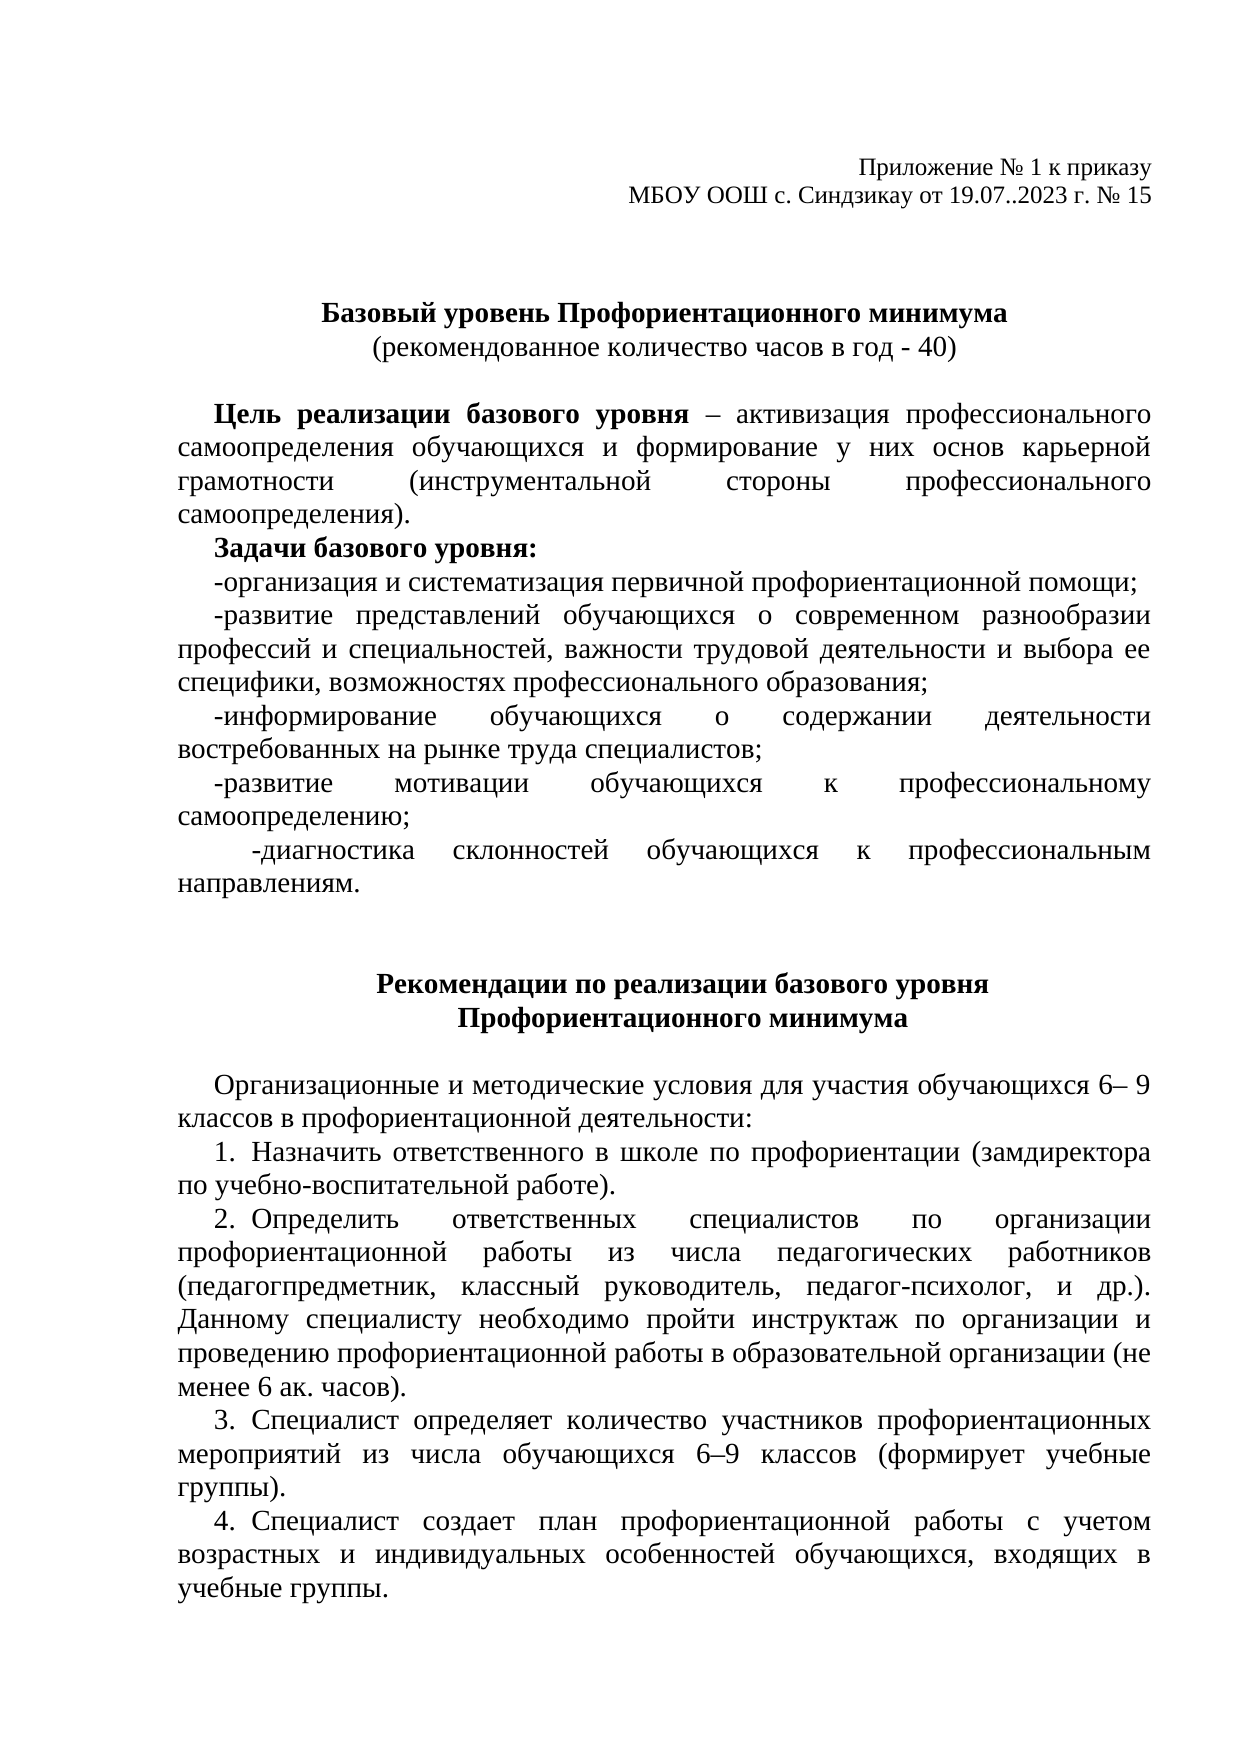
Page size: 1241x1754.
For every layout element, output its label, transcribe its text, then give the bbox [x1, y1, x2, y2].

text Приложение № 1 к приказу [177, 152, 1152, 180]
list Определить ответственных специалистов по организации профориентационной работы из числа педагогических работников (педагогпредметник, классный руководитель, педагог-психолог, и др.). Данному специалисту необходимо пройти инструктаж по организации и проведению профориентационной работы в образовательной организации (не менее 6 ак. часов). [177, 1201, 1152, 1402]
text Задачи базового уровня: [177, 530, 1152, 564]
text -организация и систематизация первичной профориентационной помощи; [177, 564, 1152, 597]
text -диагностика склонностей обучающихся к профессиональным направлениям. [177, 832, 1152, 899]
text Базовый уровень Профориентационного минимума [177, 295, 1152, 329]
text -развитие мотивации обучающихся к профессиональному самоопределению; [177, 765, 1152, 832]
text Профориентационного минимума [177, 1000, 1152, 1033]
list Специалист создает план профориентационной работы с учетом возрастных и индивидуальных особенностей обучающихся, входящих в учебные группы. [177, 1503, 1152, 1603]
text -информирование обучающихся о содержании деятельности востребованных на рынке труда специалистов; [177, 698, 1152, 765]
text МБОУ ООШ с. Синдзикау от 19.07..2023 г. № 15 [177, 180, 1152, 209]
list Специалист определяет количество участников профориентационных мероприятий из числа обучающихся 6–9 классов (формирует учебные группы). [177, 1402, 1152, 1503]
text -развитие представлений обучающихся о современном разнообразии профессий и специальностей, важности трудовой деятельности и выбора ее специфики, возможностях профессионального образования; [177, 597, 1152, 698]
text Цель реализации базового уровня – активизация профессионального самоопределения обучающихся и формирование у них основ карьерной грамотности (инструментальной стороны профессионального самоопределения). [177, 396, 1152, 530]
text Рекомендации по реализации базового уровня [177, 966, 1152, 1000]
text (рекомендованное количество часов в год - 40) [177, 329, 1152, 362]
text Организационные и методические условия для участия обучающихся 6– 9 классов в профориентационной деятельности: [177, 1067, 1152, 1134]
list Назначить ответственного в школе по профориентации (замдиректора по учебно-воспитательной работе). [177, 1134, 1152, 1201]
